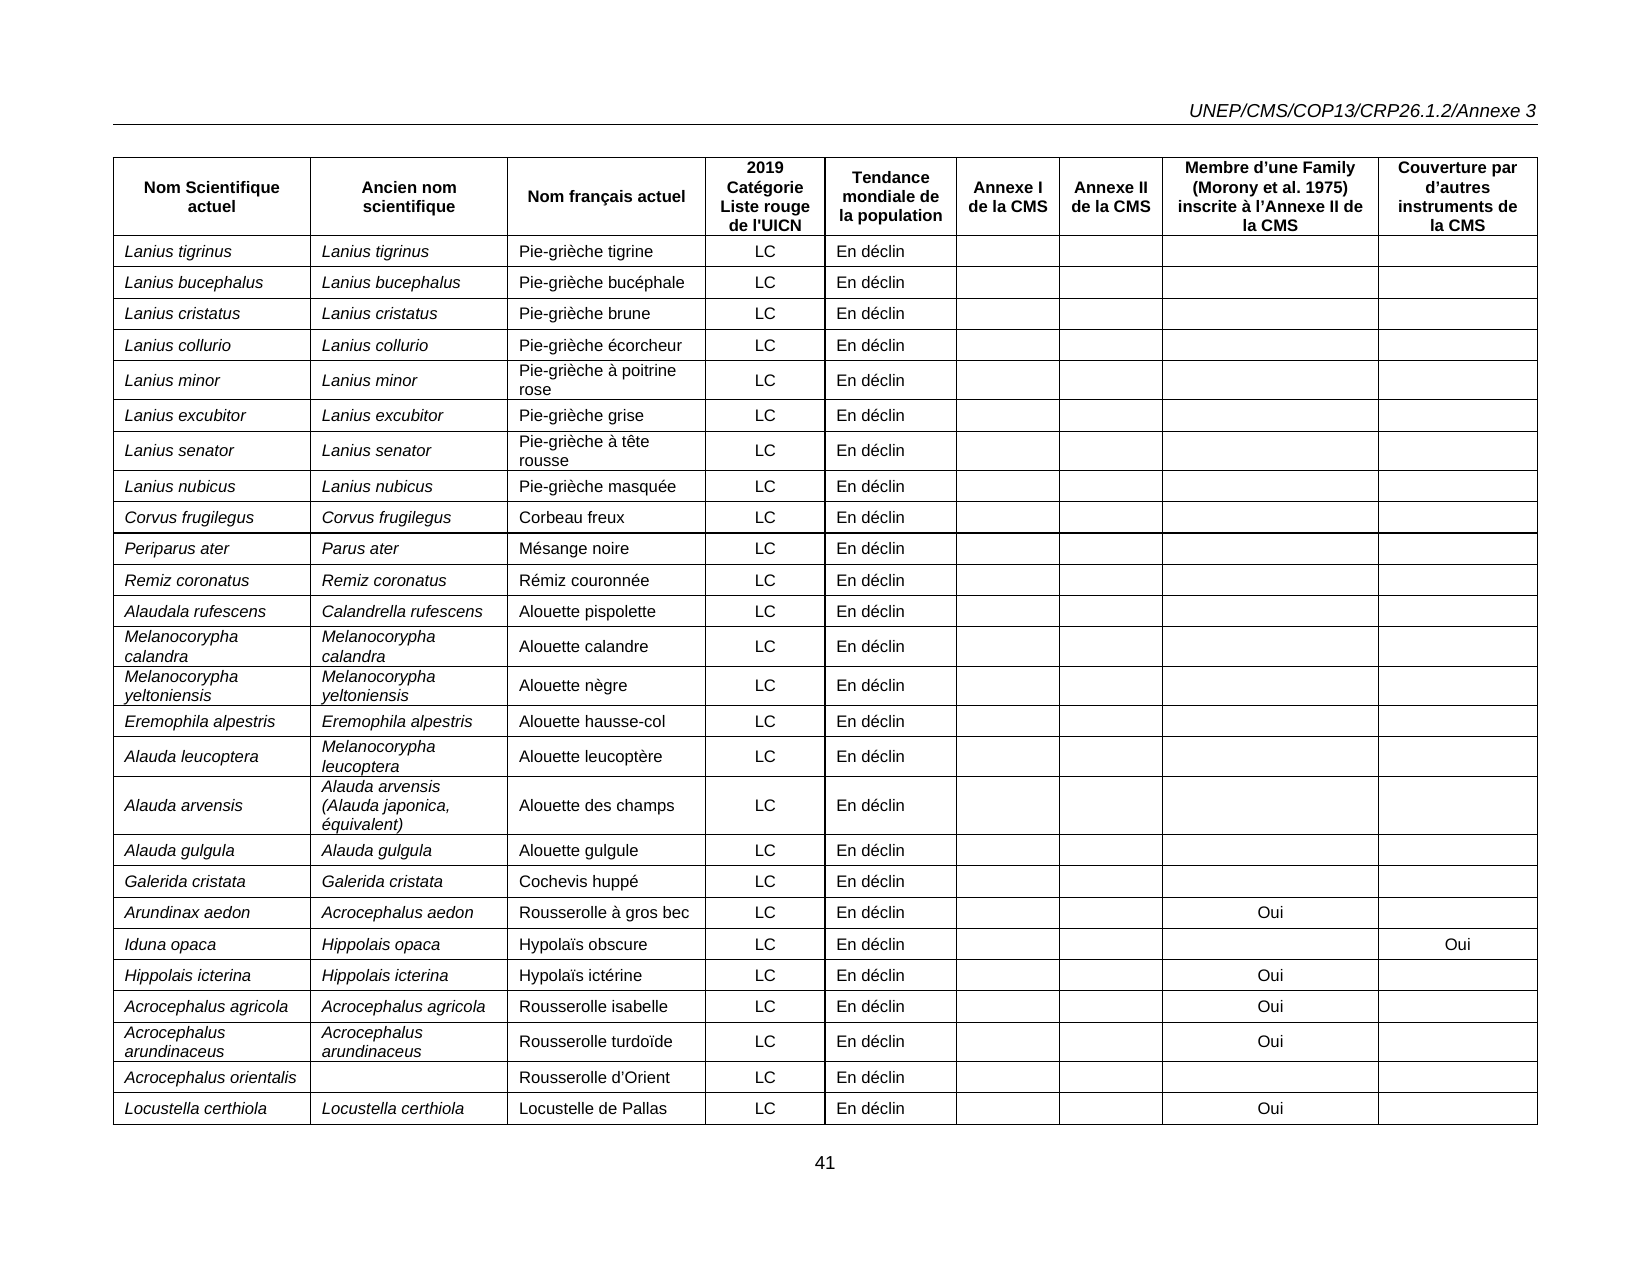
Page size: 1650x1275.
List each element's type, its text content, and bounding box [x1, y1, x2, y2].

table_cell Lanius collurio [114, 330, 310, 360]
table_cell [1379, 432, 1537, 470]
table_cell Alaudala rufescens [114, 596, 310, 626]
table_cell [1163, 330, 1378, 360]
table_cell LC [706, 960, 824, 990]
table_cell Oui [1163, 898, 1378, 928]
table_cell LC [706, 236, 824, 266]
table_cell [1060, 400, 1162, 431]
table_cell [957, 929, 1059, 959]
table_cell Parus ater [311, 534, 507, 564]
table_cell Galerida cristata [114, 866, 310, 897]
table_cell LC [706, 534, 824, 564]
table_cell [311, 1062, 507, 1092]
table_cell Mésange noire [508, 534, 705, 564]
table_cell Iduna opaca [114, 929, 310, 959]
table_cell Oui [1163, 1093, 1378, 1123]
table_cell [1060, 432, 1162, 470]
table_cell [1163, 706, 1378, 736]
table_cell [1163, 432, 1378, 470]
table_cell [957, 706, 1059, 736]
table_cell [957, 1062, 1059, 1092]
table_cell Arundinax aedon [114, 898, 310, 928]
table_header 2019 Catégorie Liste rouge de l'UICN [706, 158, 824, 235]
table_cell Cochevis huppé [508, 866, 705, 897]
table_cell En déclin [826, 835, 956, 865]
table_cell [957, 361, 1059, 399]
table_cell [957, 565, 1059, 595]
table_cell Lanius cristatus [114, 299, 310, 329]
table_cell [1060, 866, 1162, 897]
table_cell Rousserolle d’Orient [508, 1062, 705, 1092]
table_cell [957, 835, 1059, 865]
table_cell Oui [1379, 929, 1537, 959]
table_cell Alauda leucoptera [114, 737, 310, 776]
table_cell LC [706, 400, 824, 431]
table_cell [1163, 236, 1378, 266]
table_cell Corvus frugilegus [114, 502, 310, 532]
table_cell [1163, 596, 1378, 626]
table_cell LC [706, 502, 824, 532]
table_cell LC [706, 361, 824, 399]
table_cell Lanius nubicus [311, 471, 507, 501]
table_cell Locustella certhiola [114, 1093, 310, 1123]
table_cell Hypolaïs ictérine [508, 960, 705, 990]
table_header Tendance mondiale de la population [826, 158, 956, 235]
table_cell Lanius excubitor [114, 400, 310, 431]
table_cell [1163, 361, 1378, 399]
table_cell LC [706, 835, 824, 865]
table_cell Lanius minor [311, 361, 507, 399]
table_cell [1163, 777, 1378, 834]
table_cell Melanocorypha calandra [311, 627, 507, 666]
table_cell LC [706, 330, 824, 360]
table_cell En déclin [826, 706, 956, 736]
table_cell [1060, 1062, 1162, 1092]
table_cell Alouette gulgule [508, 835, 705, 865]
table_cell [1163, 866, 1378, 897]
table_cell Corbeau freux [508, 502, 705, 532]
table_cell Alauda arvensis [114, 777, 310, 834]
table_cell Hippolais opaca [311, 929, 507, 959]
table_cell Pie-grièche tigrine [508, 236, 705, 266]
table_cell [1060, 267, 1162, 297]
table_cell Alouette hausse-col [508, 706, 705, 736]
table_cell LC [706, 706, 824, 736]
table_cell [1379, 534, 1537, 564]
table_cell Rémiz couronnée [508, 565, 705, 595]
table_cell Lanius senator [311, 432, 507, 470]
table_cell Acrocephalus arundinaceus [311, 1023, 507, 1061]
table_header Nom français actuel [508, 158, 705, 235]
table_cell [957, 534, 1059, 564]
table_cell [1163, 667, 1378, 705]
table_cell [1060, 898, 1162, 928]
table_cell [957, 400, 1059, 431]
table_cell [957, 667, 1059, 705]
table_cell Locustella certhiola [311, 1093, 507, 1123]
table_cell [957, 866, 1059, 897]
table_cell [1060, 502, 1162, 532]
table_cell Hippolais icterina [311, 960, 507, 990]
table_cell Pie-grièche masquée [508, 471, 705, 501]
table_cell Lanius excubitor [311, 400, 507, 431]
table_cell [1060, 471, 1162, 501]
table_cell Corvus frugilegus [311, 502, 507, 532]
table_cell LC [706, 667, 824, 705]
table_cell [957, 627, 1059, 666]
table_cell [1163, 835, 1378, 865]
table_cell [1379, 1023, 1537, 1061]
table_cell [957, 1023, 1059, 1061]
table_cell Melanocorypha yeltoniensis [114, 667, 310, 705]
table_cell En déclin [826, 667, 956, 705]
table_cell Remiz coronatus [114, 565, 310, 595]
table_cell Alauda arvensis (Alauda japonica, équivalent) [311, 777, 507, 834]
table_cell [1379, 299, 1537, 329]
table_cell Oui [1163, 1023, 1378, 1061]
table_cell Melanocorypha leucoptera [311, 737, 507, 776]
table_cell En déclin [826, 565, 956, 595]
table_cell En déclin [826, 502, 956, 532]
table_cell [1163, 534, 1378, 564]
table_cell En déclin [826, 1093, 956, 1123]
table_cell [1163, 502, 1378, 532]
table_cell LC [706, 898, 824, 928]
table_cell [1060, 236, 1162, 266]
table_header Ancien nom scientifique [311, 158, 507, 235]
table_cell [1379, 777, 1537, 834]
table_cell Alauda gulgula [311, 835, 507, 865]
table_cell Lanius cristatus [311, 299, 507, 329]
table_cell LC [706, 627, 824, 666]
table_cell [957, 596, 1059, 626]
table_cell En déclin [826, 1062, 956, 1092]
table_cell En déclin [826, 627, 956, 666]
table_cell En déclin [826, 991, 956, 1022]
table_cell Acrocephalus orientalis [114, 1062, 310, 1092]
table_cell [1060, 991, 1162, 1022]
table_cell Oui [1163, 991, 1378, 1022]
table_cell En déclin [826, 534, 956, 564]
table_cell [957, 299, 1059, 329]
table_cell Alouette pispolette [508, 596, 705, 626]
table_cell [1060, 330, 1162, 360]
table_cell Lanius bucephalus [311, 267, 507, 297]
table_cell Oui [1163, 960, 1378, 990]
table_cell En déclin [826, 1023, 956, 1061]
table_cell Alauda gulgula [114, 835, 310, 865]
table_cell Alouette des champs [508, 777, 705, 834]
table_cell [1379, 596, 1537, 626]
table_cell En déclin [826, 777, 956, 834]
table_cell [957, 432, 1059, 470]
table_cell LC [706, 737, 824, 776]
table_cell Alouette nègre [508, 667, 705, 705]
table_cell [1379, 667, 1537, 705]
table_cell LC [706, 777, 824, 834]
table_cell [957, 267, 1059, 297]
table_cell [1379, 627, 1537, 666]
table_cell [957, 236, 1059, 266]
table_cell Eremophila alpestris [114, 706, 310, 736]
table_cell En déclin [826, 330, 956, 360]
table_cell En déclin [826, 866, 956, 897]
table_cell En déclin [826, 236, 956, 266]
table_cell En déclin [826, 929, 956, 959]
table_cell [1379, 361, 1537, 399]
table_cell Rousserolle turdoïde [508, 1023, 705, 1061]
table_cell [957, 991, 1059, 1022]
table_cell Lanius tigrinus [311, 236, 507, 266]
table_cell [1163, 1062, 1378, 1092]
table_cell [1060, 1023, 1162, 1061]
table_cell [1060, 737, 1162, 776]
table_cell [1060, 534, 1162, 564]
table_header Annexe I de la CMS [957, 158, 1059, 235]
table_cell [1163, 400, 1378, 431]
table_header Membre d’une Family (Morony et al. 1975) inscrite à l’Annexe II de la CMS [1163, 158, 1378, 235]
table_cell Rousserolle à gros bec [508, 898, 705, 928]
table_cell LC [706, 991, 824, 1022]
table_cell En déclin [826, 400, 956, 431]
table_cell [1379, 737, 1537, 776]
table_cell LC [706, 471, 824, 501]
table_cell Pie-grièche grise [508, 400, 705, 431]
table_cell Acrocephalus agricola [114, 991, 310, 1022]
table_cell [1379, 991, 1537, 1022]
table_cell Lanius collurio [311, 330, 507, 360]
table_cell [957, 898, 1059, 928]
table_cell LC [706, 866, 824, 897]
table_cell [957, 471, 1059, 501]
table_cell En déclin [826, 737, 956, 776]
table_cell Hippolais icterina [114, 960, 310, 990]
table_header Nom Scientifique actuel [114, 158, 310, 235]
table_cell [957, 960, 1059, 990]
table_cell [1163, 267, 1378, 297]
table_cell Alouette leucoptère [508, 737, 705, 776]
table_cell LC [706, 929, 824, 959]
table_cell [1163, 565, 1378, 595]
table_cell LC [706, 432, 824, 470]
table_cell [1060, 960, 1162, 990]
table_cell [1163, 299, 1378, 329]
table_cell LC [706, 267, 824, 297]
table_cell En déclin [826, 596, 956, 626]
table_cell En déclin [826, 898, 956, 928]
table_cell [1163, 929, 1378, 959]
table_cell [957, 777, 1059, 834]
table_cell LC [706, 596, 824, 626]
table_cell [957, 502, 1059, 532]
table_cell Acrocephalus arundinaceus [114, 1023, 310, 1061]
table_cell Pie-grièche brune [508, 299, 705, 329]
table_cell Lanius bucephalus [114, 267, 310, 297]
table_cell En déclin [826, 960, 956, 990]
table_cell Hypolaïs obscure [508, 929, 705, 959]
table_cell [1379, 400, 1537, 431]
table_cell [1379, 706, 1537, 736]
table_header Couverture par d’autres instruments de la CMS [1379, 158, 1537, 235]
table_cell [1379, 330, 1537, 360]
table_cell En déclin [826, 361, 956, 399]
table_cell [1379, 267, 1537, 297]
table_cell [1060, 667, 1162, 705]
table_cell [1379, 960, 1537, 990]
table_cell [1060, 777, 1162, 834]
table_cell Rousserolle isabelle [508, 991, 705, 1022]
table_cell Remiz coronatus [311, 565, 507, 595]
table_cell [1060, 835, 1162, 865]
table_cell Lanius nubicus [114, 471, 310, 501]
table_cell Melanocorypha calandra [114, 627, 310, 666]
table_cell Acrocephalus agricola [311, 991, 507, 1022]
table_cell [1379, 565, 1537, 595]
table_cell LC [706, 1062, 824, 1092]
table_cell En déclin [826, 267, 956, 297]
table_cell En déclin [826, 299, 956, 329]
table_cell [1379, 898, 1537, 928]
table_cell Lanius tigrinus [114, 236, 310, 266]
table_cell [1060, 361, 1162, 399]
table_cell [1060, 929, 1162, 959]
table_cell Pie-grièche bucéphale [508, 267, 705, 297]
table_cell LC [706, 1023, 824, 1061]
table_cell [1379, 502, 1537, 532]
table_cell [1379, 471, 1537, 501]
table_cell [1163, 471, 1378, 501]
table_cell Melanocorypha yeltoniensis [311, 667, 507, 705]
table_cell Periparus ater [114, 534, 310, 564]
table_cell LC [706, 1093, 824, 1123]
table_cell En déclin [826, 432, 956, 470]
table_cell Pie-grièche écorcheur [508, 330, 705, 360]
table_cell [1060, 627, 1162, 666]
table_cell Galerida cristata [311, 866, 507, 897]
table_cell LC [706, 565, 824, 595]
table_cell Pie-grièche à tête rousse [508, 432, 705, 470]
table_cell Lanius minor [114, 361, 310, 399]
table_cell Pie-grièche à poitrine rose [508, 361, 705, 399]
table_cell [1379, 835, 1537, 865]
table_cell LC [706, 299, 824, 329]
table_cell [1163, 737, 1378, 776]
table_cell Calandrella rufescens [311, 596, 507, 626]
table_cell [957, 1093, 1059, 1123]
table_cell [1060, 1093, 1162, 1123]
table_cell Eremophila alpestris [311, 706, 507, 736]
table_header Annexe II de la CMS [1060, 158, 1162, 235]
table_cell [1060, 706, 1162, 736]
table_cell [1379, 1062, 1537, 1092]
table_cell Lanius senator [114, 432, 310, 470]
table_cell En déclin [826, 471, 956, 501]
table_cell [957, 737, 1059, 776]
table_cell Alouette calandre [508, 627, 705, 666]
table_cell [1379, 236, 1537, 266]
table_cell [1060, 565, 1162, 595]
table_cell Locustelle de Pallas [508, 1093, 705, 1123]
table_cell [1060, 596, 1162, 626]
table_cell [1379, 1093, 1537, 1123]
table_cell Acrocephalus aedon [311, 898, 507, 928]
table_cell [957, 330, 1059, 360]
table_cell [1060, 299, 1162, 329]
table_cell [1163, 627, 1378, 666]
table_cell [1379, 866, 1537, 897]
